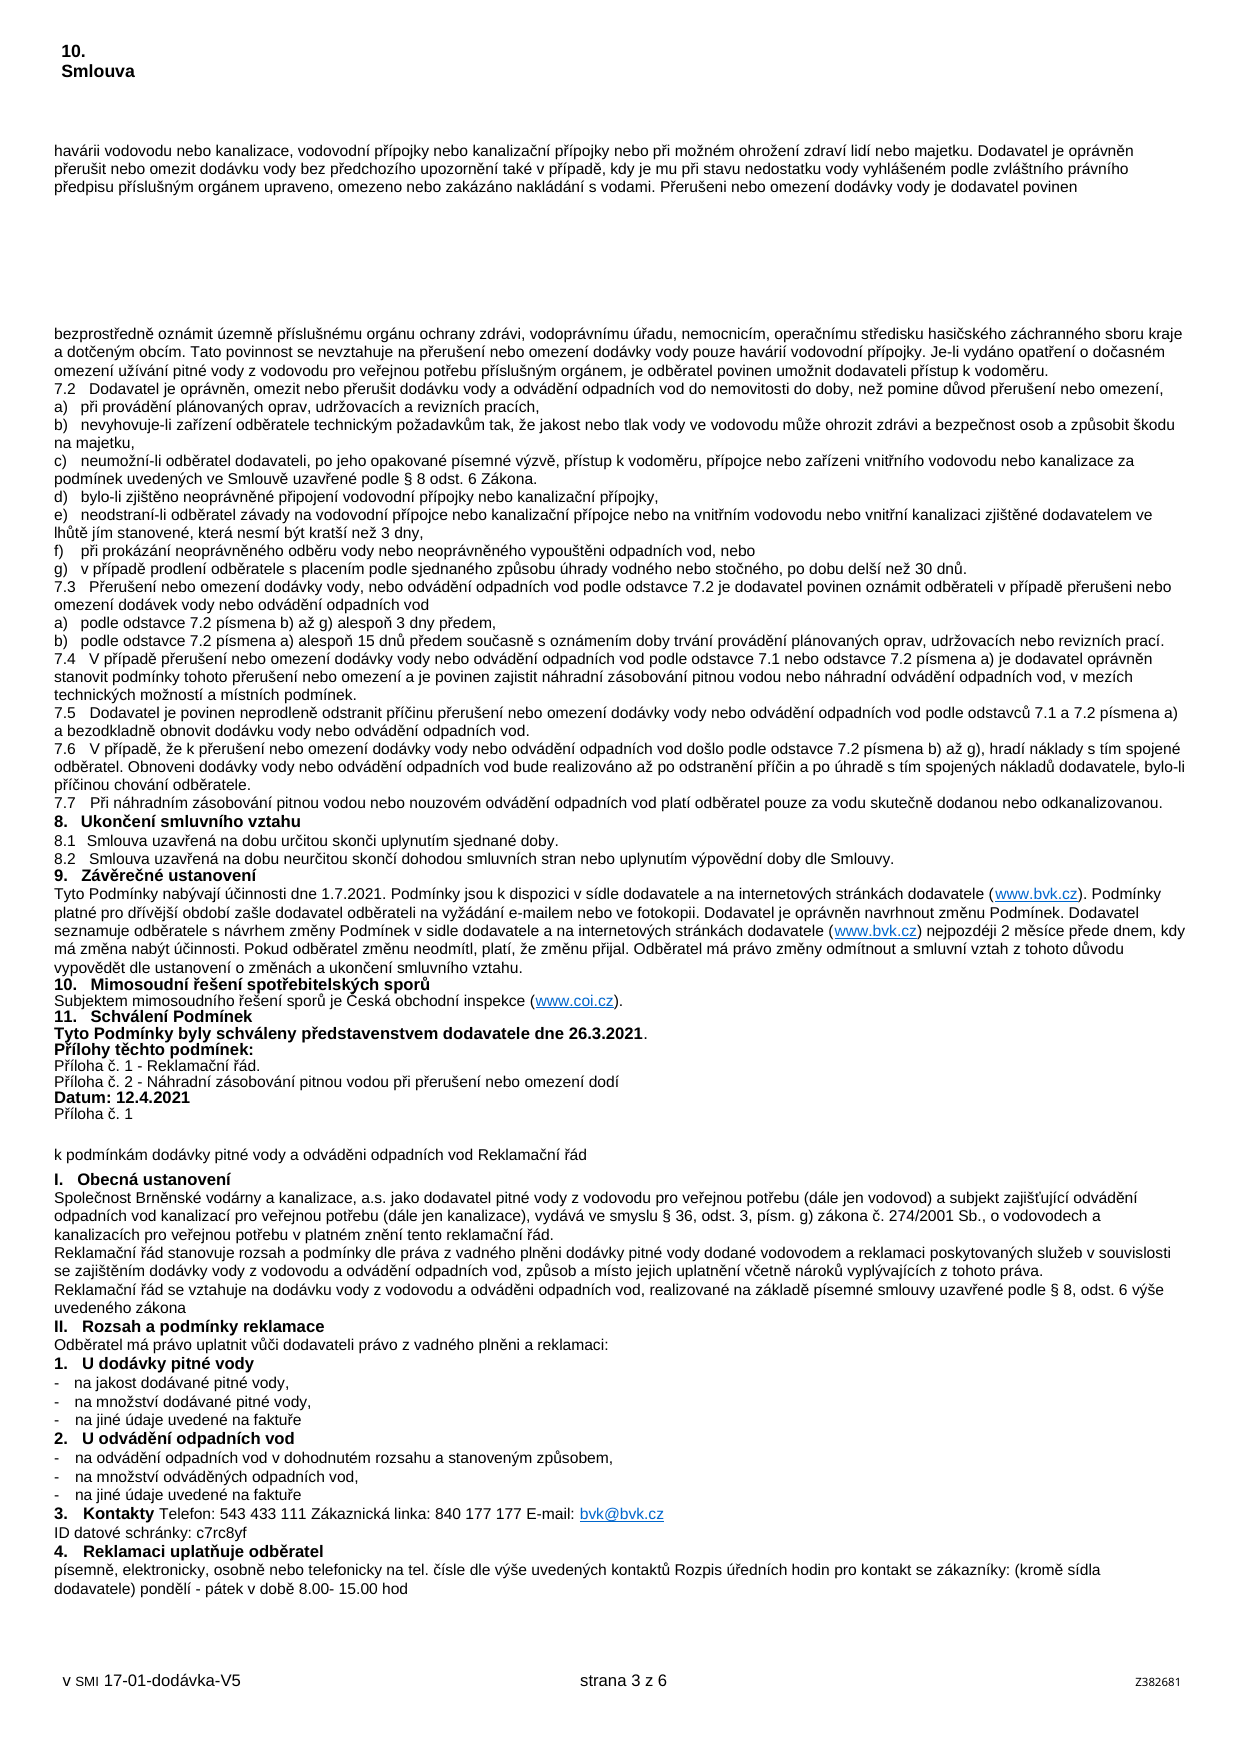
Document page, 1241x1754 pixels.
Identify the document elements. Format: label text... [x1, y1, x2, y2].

list bylo-li zjištěno neoprávněné připojení vodovodní přípojky nebo kanalizační přípojky, [54, 488, 1187, 506]
text Společnost Brněnské vodárny a kanalizace, a.s. jako dodavatel pitné vody z vodovodu pro veřejnou potřebu (dále jen vodovod) a subjekt zajišťující odvádění odpadních vod kanalizací pro veřejnou potřebu (dále jen kanalizace), vydává ve smyslu § 36, odst. 3, písm. g) zákona č. 274/2001 Sb., o vodovodech a kanalizacích pro veřejnou potřebu v platném znění tento reklamační řád. [54, 1189, 1187, 1244]
text Tyto Podmínky byly schváleny představenstvem dodavatele dne 26.3.2021. [54, 1026, 1187, 1042]
list Obecná ustanovení [54, 1170, 1187, 1189]
list na množství odváděných odpadních vod, [54, 1467, 1187, 1486]
list Rozsah a podmínky reklamace [54, 1317, 1187, 1336]
list neodstraní-li odběratel závady na vodovodní přípojce nebo kanalizační přípojce nebo na vnitřním vodovodu nebo vnitřní kanalizaci zjištěné dodavatelem ve lhůtě jím stanovené, která nesmí být kratší než 3 dny, [54, 506, 1187, 542]
list neumožní-li odběratel dodavateli, po jeho opakované písemné výzvě, přístup k vodoměru, přípojce nebo zařízeni vnitřního vodovodu nebo kanalizace za podmínek uvedených ve Smlouvě uzavřené podle § 8 odst. 6 Zákona. [54, 452, 1187, 488]
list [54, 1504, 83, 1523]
list V případě přerušení nebo omezení dodávky vody nebo odvádění odpadních vod podle odstavce 7.1 nebo odstavce 7.2 písmena a) je dodavatel oprávněn stanovit podmínky tohoto přerušení nebo omezení a je povinen zajistit náhradní zásobování pitnou vodou nebo náhradní odvádění odpadních vod, v mezích technických možností a místních podmínek. [54, 650, 1187, 704]
list V případě, že k přerušení nebo omezení dodávky vody nebo odvádění odpadních vod došlo podle odstavce 7.2 písmena b) až g), hradí náklady s tím spojené odběratel. Obnoveni dodávky vody nebo odvádění odpadních vod bude realizováno až po odstranění příčin a po úhradě s tím spojených nákladů dodavatele, bylo-li příčinou chování odběratele. [54, 740, 1187, 794]
list Smlouva uzavřená na dobu neurčitou skončí dohodou smluvních stran nebo uplynutím výpovědní doby dle Smlouvy. [54, 850, 1187, 868]
list Závěrečné ustanovení [54, 868, 1187, 885]
list podle odstavce 7.2 písmena b) až g) alespoň 3 dny předem, [54, 614, 1187, 632]
text k podmínkám dodávky pitné vody a odváděni odpadních vod Reklamační řád [54, 1123, 1187, 1170]
text Reklamační řád stanovuje rozsah a podmínky dle práva z vadného plněni dodávky pitné vody dodané vodovodem a reklamaci poskytovaných služeb v souvislosti se zajištěním dodávky vody z vodovodu a odvádění odpadních vod, způsob a místo jejich uplatnění včetně nároků vyplývajících z tohoto práva. [54, 1244, 1187, 1280]
text písemně, elektronicky, osobně nebo telefonicky na tel. čísle dle výše uvedených kontaktů Rozpis úředních hodin pro kontakt se zákazníky: (kromě sídla dodavatele) pondělí - pátek v době 8.00- 15.00 hod [54, 1561, 1187, 1598]
text Subjektem mimosoudního řešení sporů je Česká obchodní inspekce (www.coi.cz). [54, 993, 1187, 1009]
list U odvádění odpadních vod [54, 1429, 1187, 1448]
list Dodavatel je povinen neprodleně odstranit příčinu přerušení nebo omezení dodávky vody nebo odvádění odpadních vod podle odstavců 7.1 a 7.2 písmena a) a bezodkladně obnovit dodávku vody nebo odvádění odpadních vod. [54, 704, 1187, 740]
list Dodavatel je oprávněn, omezit nebo přerušit dodávku vody a odvádění odpadních vod do nemovitosti do doby, než pomine důvod přerušení nebo omezení, [54, 380, 1187, 398]
list Smlouva uzavřená na dobu určitou skonči uplynutím sjednané doby. [54, 831, 1187, 850]
text Datum: 12.4.2021 [54, 1090, 1187, 1107]
list na jiné údaje uvedené na faktuře [54, 1486, 1187, 1504]
text Tyto Podmínky nabývají účinnosti dne 1.7.2021. Podmínky jsou k dispozici v sídle dodavatele a na internetových stránkách dodavatele (www.bvk.cz). Podmínky platné pro dřívější období zašle dodavatel odběrateli na vyžádání e-mailem nebo ve fotokopii. Dodavatel je oprávněn navrhnout změnu Podmínek. Dodavatel seznamuje odběratele s návrhem změny Podmínek v sidle dodavatele a na internetových stránkách dodavatele (www.bvk.cz) nejpozdéji 2 měsíce přede dnem, kdy má změna nabýt účinnosti. Pokud odběratel změnu neodmítl, platí, že změnu přijal. Odběratel má právo změny odmítnout a smluvní vztah z tohoto důvodu vypovědět dle ustanovení o změnách a ukončení smluvního vztahu. [54, 885, 1187, 977]
list na množství dodávané pitné vody, [54, 1392, 1187, 1411]
text Přílohy těchto podmínek: [54, 1042, 1187, 1059]
list na odvádění odpadních vod v dohodnutém rozsahu a stanoveným způsobem, [54, 1448, 1187, 1467]
list Přerušení nebo omezení dodávky vody, nebo odvádění odpadních vod podle odstavce 7.2 je dodavatel povinen oznámit odběrateli v případě přerušeni nebo omezení dodávek vody nebo odvádění odpadních vod [54, 578, 1187, 614]
list při provádění plánovaných oprav, udržovacích a revizních pracích, [54, 398, 1187, 416]
list Kontakty Telefon: 543 433 111 Zákaznická linka: 840 177 177 E-mail: bvk@bvk.cz [159, 1504, 1187, 1523]
text Reklamační řád se vztahuje na dodávku vody z vodovodu a odváděni odpadních vod, realizované na základě písemné smlouvy uzavřené podle § 8, odst. 6 výše uvedeného zákona [54, 1280, 1187, 1317]
list na jiné údaje uvedené na faktuře [54, 1411, 1187, 1429]
list na jakost dodávané pitné vody, [54, 1373, 1187, 1392]
list Mimosoudní řešení spotřebitelských sporů [54, 977, 1187, 993]
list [54, 141, 1187, 196]
list Schválení Podmínek [54, 1009, 1187, 1026]
text Odběratel má právo uplatnit vůči dodavateli právo z vadného plněni a reklamaci: [54, 1336, 1187, 1354]
text ID datové schránky: c7rc8yf [54, 1523, 1187, 1542]
list U dodávky pitné vody [54, 1354, 1187, 1373]
text Příloha č. 2 - Náhradní zásobování pitnou vodou při přerušení nebo omezení dodí [54, 1075, 1187, 1090]
text Příloha č. 1 - Reklamační řád. [54, 1059, 1187, 1075]
list Při náhradním zásobování pitnou vodou nebo nouzovém odvádění odpadních vod platí odběratel pouze za vodu skutečně dodanou nebo odkanalizovanou. [54, 794, 1187, 812]
list Ukončení smluvního vztahu [54, 812, 1187, 831]
text bezprostředně oznámit územně příslušnému orgánu ochrany zdrávi, vodoprávnímu úřadu, nemocnicím, operačnímu středisku hasičského záchranného sboru kraje a dotčeným obcím. Tato povinnost se nevztahuje na přerušení nebo omezení dodávky vody pouze havárií vodovodní přípojky. Je-li vydáno opatření o dočasném omezení užívání pitné vody z vodovodu pro veřejnou potřebu příslušným orgánem, je odběratel povinen umožnit dodavateli přístup k vodoměru. [54, 325, 1187, 380]
list Reklamaci uplatňuje odběratel [54, 1542, 1187, 1561]
list při prokázání neoprávněného odběru vody nebo neoprávněného vypouštěni odpadních vod, nebo [54, 542, 1187, 560]
list v případě prodlení odběratele s placením podle sjednaného způsobu úhrady vodného nebo stočného, po dobu delší než 30 dnů. [54, 560, 1187, 578]
list nevyhovuje-li zařízení odběratele technickým požadavkům tak, že jakost nebo tlak vody ve vodovodu může ohrozit zdrávi a bezpečnost osob a způsobit škodu na majetku, [54, 416, 1187, 452]
list podle odstavce 7.2 písmena a) alespoň 15 dnů předem současně s oznámením doby trvání provádění plánovaných oprav, udržovacích nebo revizních prací. [54, 632, 1187, 650]
text Příloha č. 1 [54, 1107, 1187, 1123]
